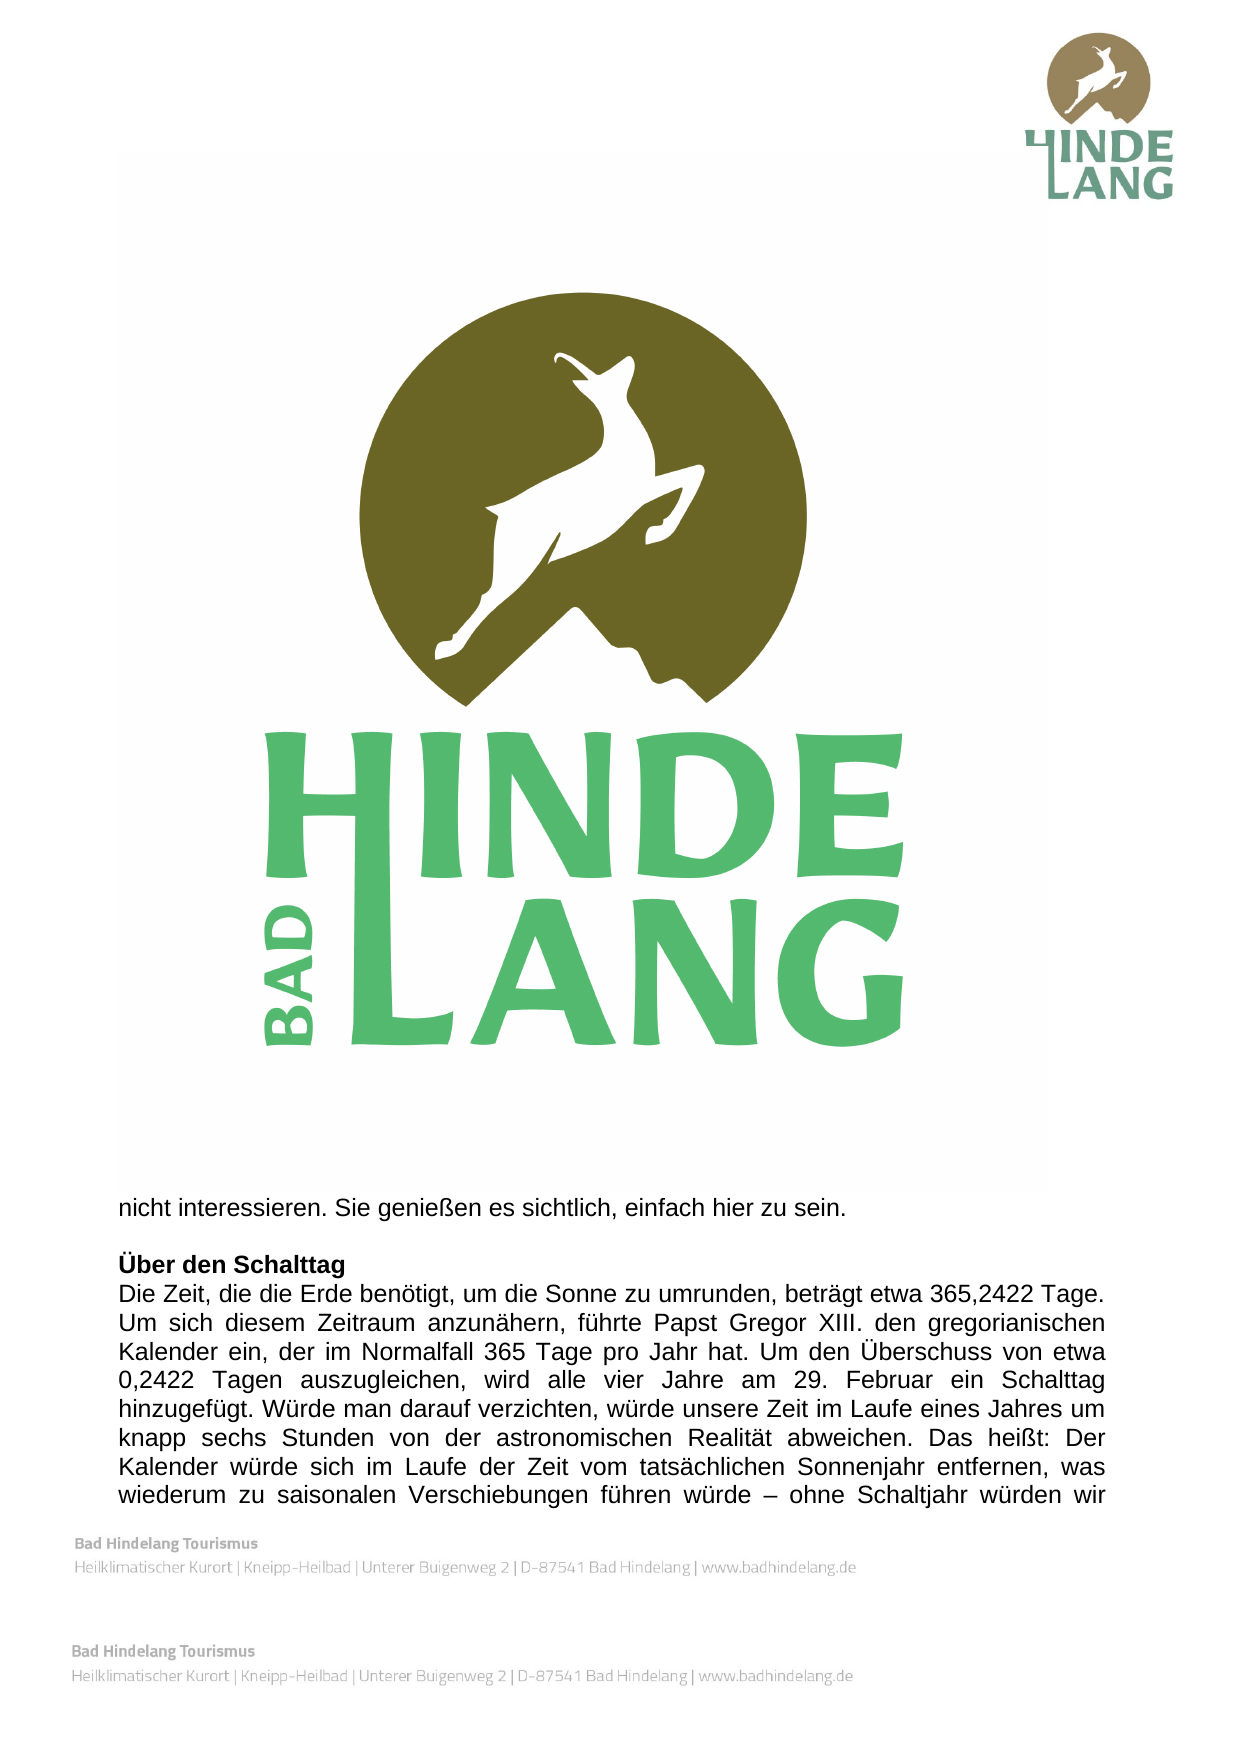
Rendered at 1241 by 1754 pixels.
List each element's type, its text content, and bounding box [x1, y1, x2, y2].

text Die Zeit, die die Erde benötigt, um die Sonne zu umrunden, beträgt etwa 365,2422 Tage. Um sich diesem Zeitraum anzunähern, führte Papst Gregor XIII. den gregorianischen Kalender ein, der im Normalfall 365 Tage pro Jahr hat. Um den Überschuss von etwa 0,2422 Tagen auszugleichen, wird alle vier Jahre am 29. Februar ein Schalttag hinzugefügt. Würde man darauf verzichten, würde unsere Zeit im Laufe eines Jahres um knapp sechs Stunden von der astronomischen Realität abweichen. Das heißt: Der Kalender würde sich im Laufe der Zeit vom tatsächlichen Sonnenjahr entfernen, was wiederum zu saisonalen Verschiebungen führen würde – ohne Schaltjahr würden wir Weihnachten irgendwann im Hochsommer feiern. [118, 1279, 1107, 1509]
text Zahlenspiele, für die sich die 34 Party-Gäste in Bad Hindelang an diesem 29. Februar nicht interessieren. Sie genießen es sichtlich, einfach hier zu sein. [118, 1193, 1107, 1222]
text Über den Schalttag [118, 1250, 1019, 1279]
picture [0, 0, 1241, 1752]
